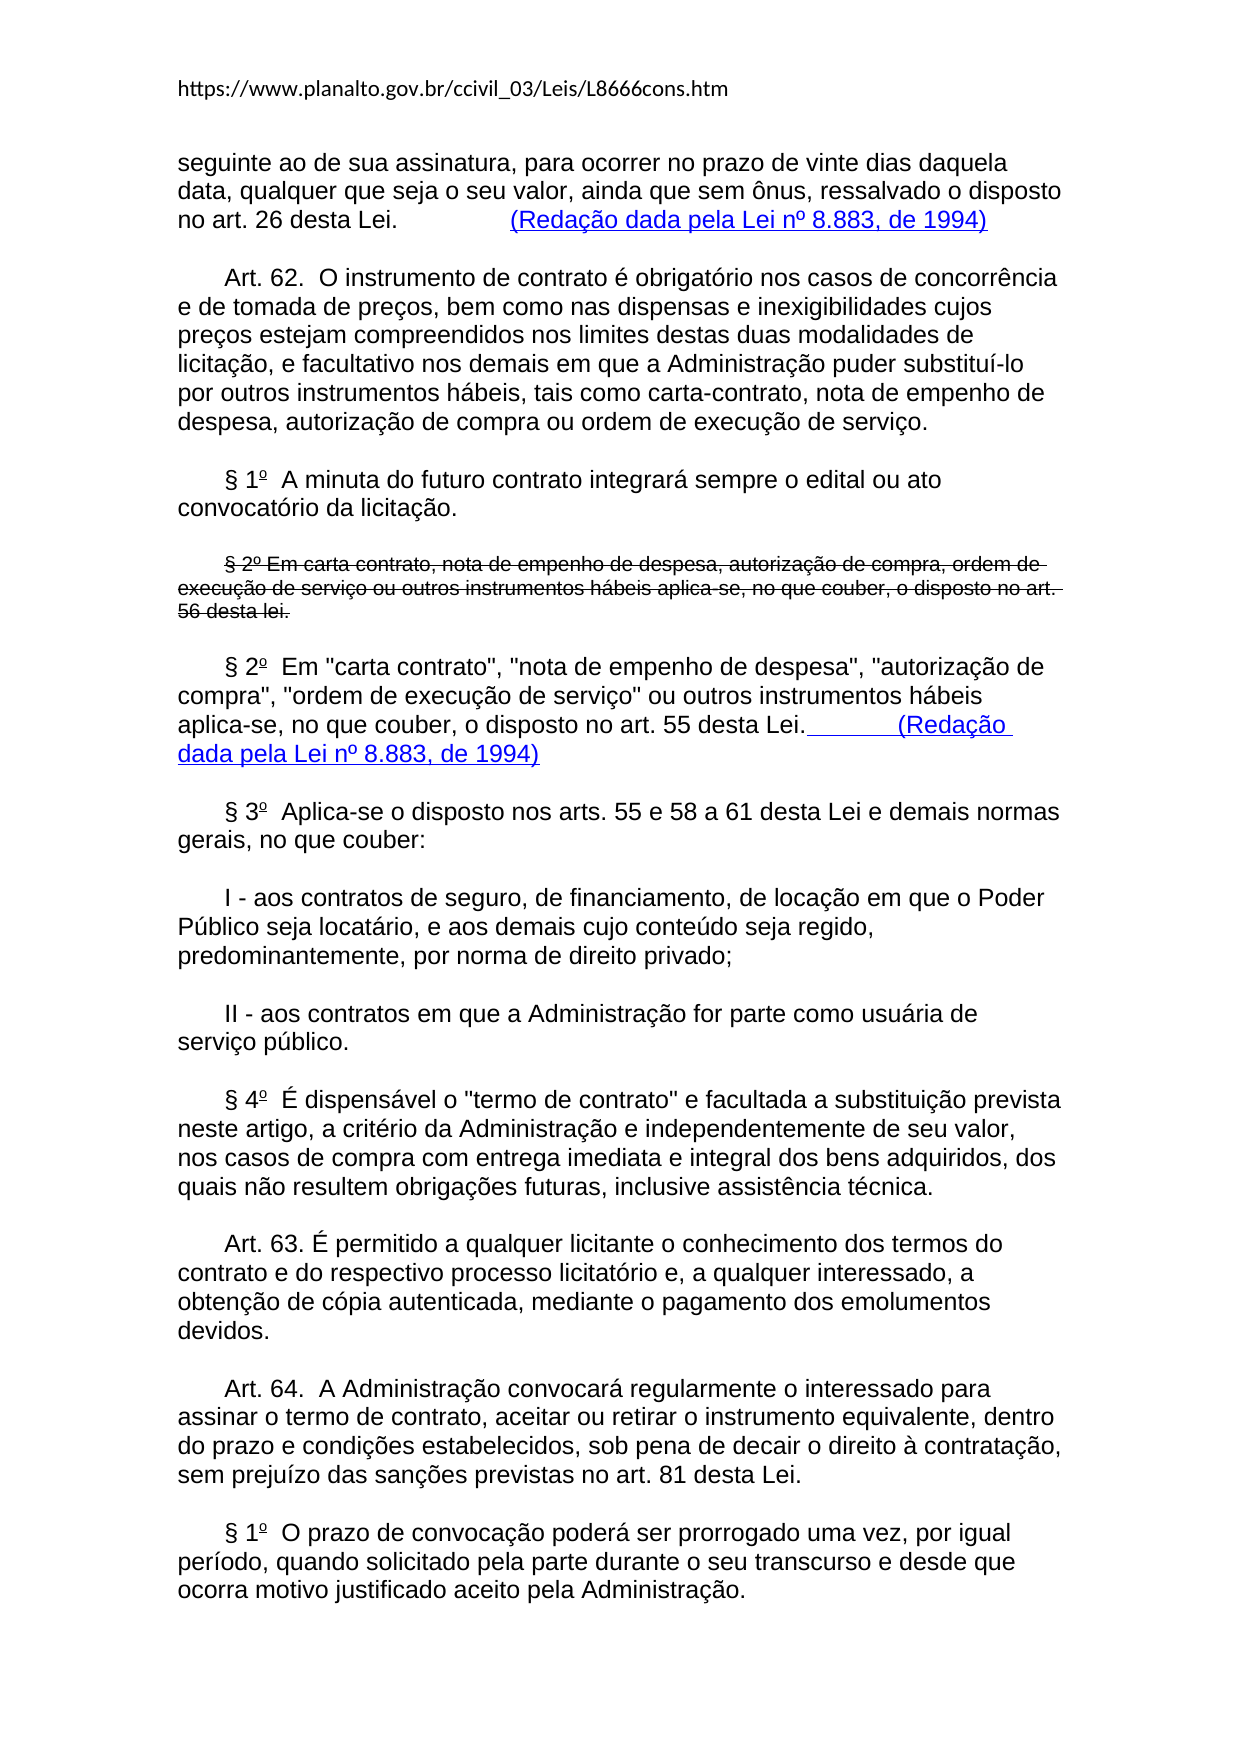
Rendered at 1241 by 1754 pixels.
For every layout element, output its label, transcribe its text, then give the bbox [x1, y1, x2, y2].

text § 2º Em carta contrato, nota de empenho de despesa, autorização de compra, ordem de execução de serviço ou outros instrumentos hábeis aplica-se, no que couber, o disposto no art. 56 desta lei. [177, 551, 1063, 589]
text § 3o Aplica-se o disposto nos arts. 55 e 58 a 61 desta Lei e demais normas gerais, no que couber: [177, 797, 1063, 854]
text Art. 62. O instrumento de contrato é obrigatório nos casos de concorrência e de tomada de preços, bem como nas dispensas e inexigibilidades cujos preços estejam compreendidos nos limites destas duas modalidades de licitação, e facultativo nos demais em que a Administração puder substituí-lo por outros instrumentos hábeis, tais como carta-contrato, nota de empenho de despesa, autorização de compra ou ordem de execução de serviço. [177, 263, 1063, 436]
text § 2º Em carta contrato, nota de empenho de despesa, autorização de compra, ordem de execução de serviço ou outros instrumentos hábeis aplica-se, no que couber, o disposto no art. 56 desta lei. [177, 590, 1063, 623]
text I - aos contratos de seguro, de financiamento, de locação em que o Poder Público seja locatário, e aos demais cujo conteúdo seja regido, predominantemente, por norma de direito privado; [177, 883, 1063, 969]
text II - aos contratos em que a Administração for parte como usuária de serviço público. [177, 999, 1063, 1056]
text § 1o O prazo de convocação poderá ser prorrogado uma vez, por igual período, quando solicitado pela parte durante o seu transcurso e desde que ocorra motivo justificado aceito pela Administração. [177, 1518, 1063, 1604]
text Art. 63. É permitido a qualquer licitante o conhecimento dos termos do contrato e do respectivo processo licitatório e, a qualquer interessado, a obtenção de cópia autenticada, mediante o pagamento dos emolumentos devidos. [177, 1229, 1063, 1344]
text § 2o Em "carta contrato", "nota de empenho de despesa", "autorização de compra", "ordem de execução de serviço" ou outros instrumentos hábeis aplica-se, no que couber, o disposto no art. 55 desta Lei. (Redação dada pela Lei nº 8.883, de 1994) [177, 652, 1063, 767]
text Art. 64. A Administração convocará regularmente o interessado para assinar o termo de contrato, aceitar ou retirar o instrumento equivalente, dentro do prazo e condições estabelecidos, sob pena de decair o direito à contratação, sem prejuízo das sanções previstas no art. 81 desta Lei. [177, 1374, 1063, 1489]
text § 4o É dispensável o "termo de contrato" e facultada a substituição prevista neste artigo, a critério da Administração e independentemente de seu valor, nos casos de compra com entrega imediata e integral dos bens adquiridos, dos quais não resultem obrigações futuras, inclusive assistência técnica. [177, 1085, 1063, 1200]
text § 1o A minuta do futuro contrato integrará sempre o edital ou ato convocatório da licitação. [177, 465, 1063, 522]
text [177, 148, 1063, 234]
